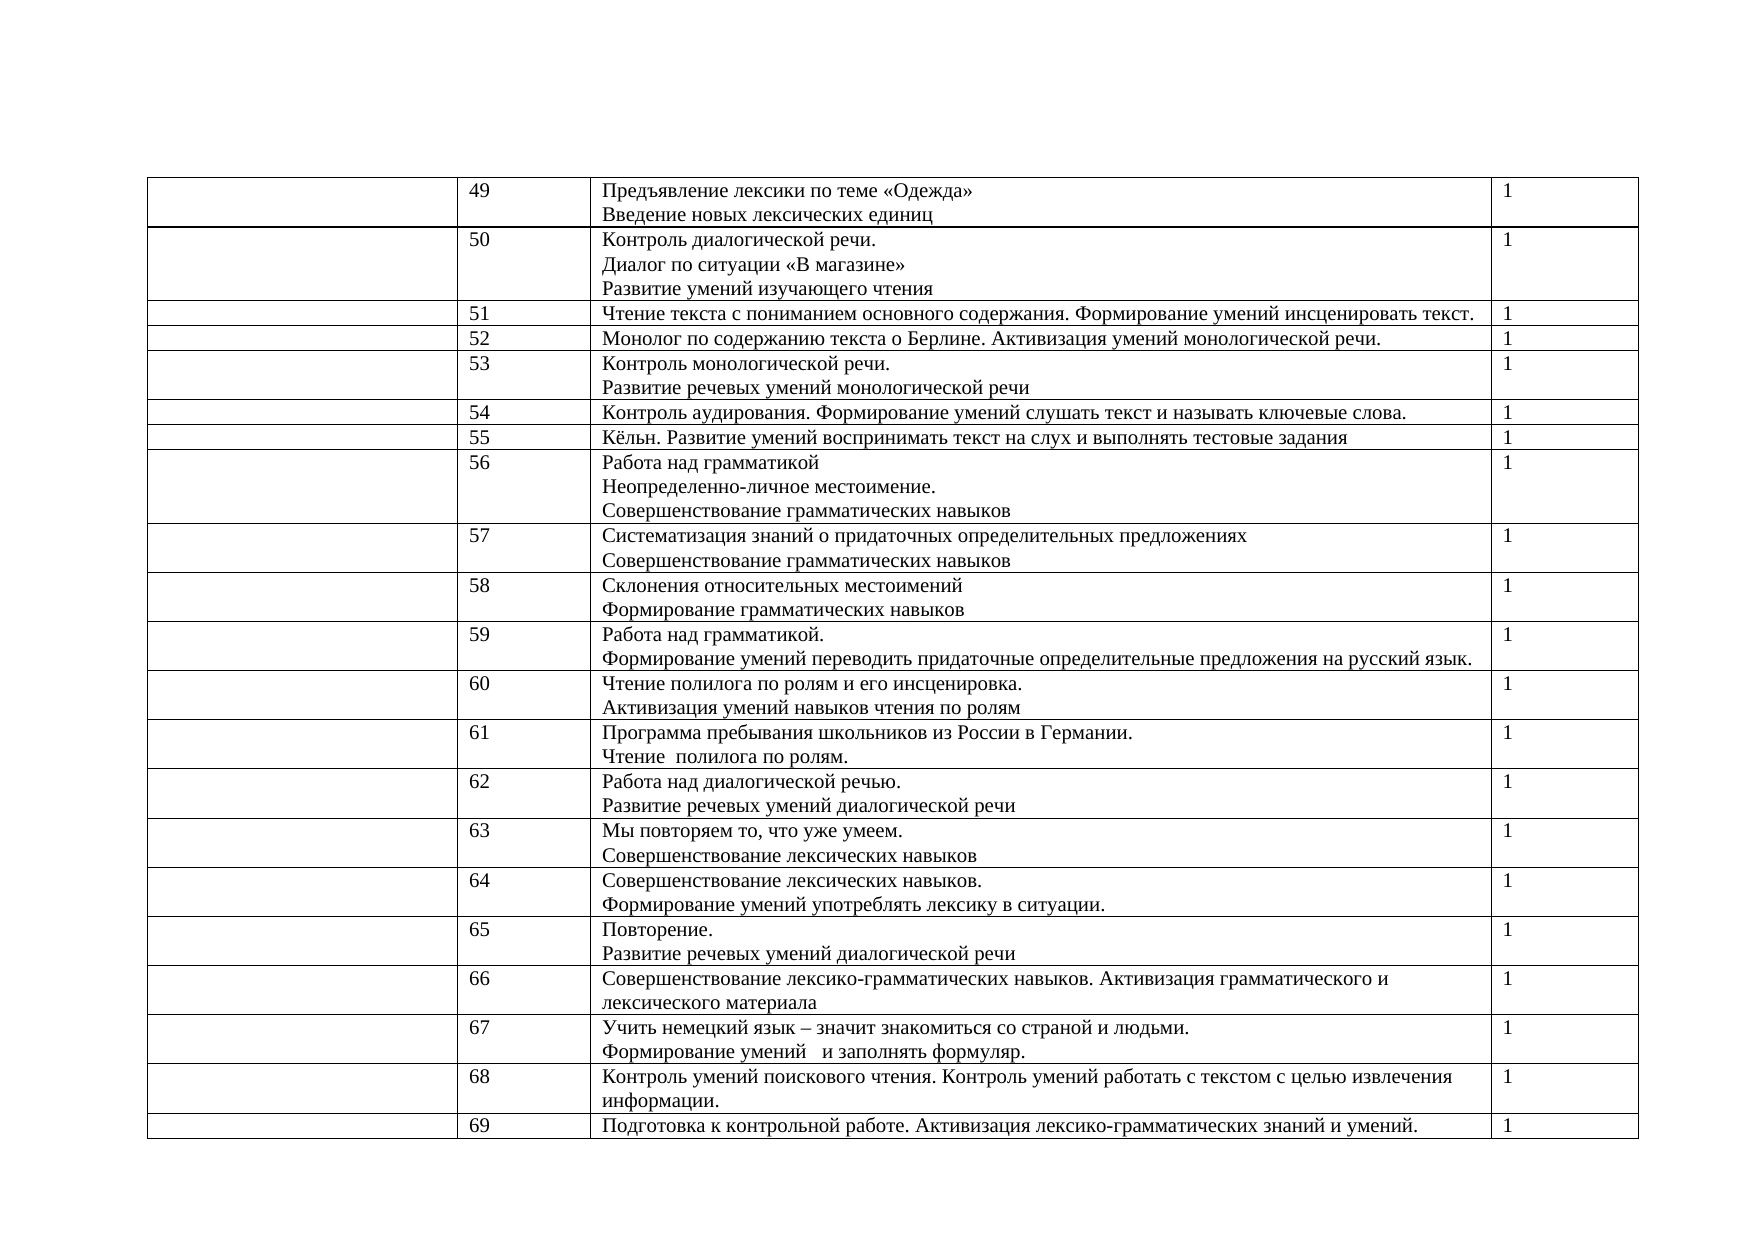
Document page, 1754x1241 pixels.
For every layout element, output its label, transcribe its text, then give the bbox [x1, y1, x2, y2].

table_cell [148, 178, 457, 226]
table_cell Работа над грамматикой. Формирование умений переводить придаточные определительные предложения на русский язык. [591, 622, 1491, 670]
table_cell [148, 326, 457, 350]
table_cell 1 [1492, 326, 1638, 350]
table_cell 1 [1492, 1114, 1638, 1137]
table_cell 1 [1492, 1015, 1638, 1063]
table_cell 66 [458, 966, 590, 1014]
table_cell 1 [1492, 769, 1638, 817]
table_cell [148, 819, 457, 867]
table_cell 56 [458, 450, 590, 522]
table_cell [148, 524, 457, 572]
table_cell Мы повторяем то, что уже умеем. Совершенствование лексических навыков [591, 819, 1491, 867]
table_cell 1 [1492, 228, 1638, 299]
table_cell Работа над грамматикой Неопределенно-личное местоимение. Совершенствование грамматических навыков [591, 450, 1491, 522]
table_cell 63 [458, 819, 590, 867]
table_cell 1 [1492, 720, 1638, 768]
table_cell Учить немецкий язык – значит знакомиться со страной и людьми. Формирование умений и заполнять формуляр. [591, 1015, 1491, 1063]
table_cell 1 [1492, 966, 1638, 1014]
table_cell [148, 917, 457, 965]
table_cell [148, 966, 457, 1014]
table_cell Контроль монологической речи. Развитие речевых умений монологической речи [591, 351, 1491, 399]
table_cell 68 [458, 1064, 590, 1112]
table_cell 1 [1492, 301, 1638, 325]
table_cell 1 [1492, 178, 1638, 226]
table_cell [148, 1015, 457, 1063]
table_cell [148, 450, 457, 522]
table_cell [148, 425, 457, 449]
table_cell 1 [1492, 573, 1638, 621]
table_cell 1 [1492, 819, 1638, 867]
table_cell [148, 1064, 457, 1112]
table_cell Чтение текста с пониманием основного содержания. Формирование умений инсценировать текст. [591, 301, 1491, 325]
table_cell 60 [458, 671, 590, 719]
table_cell Работа над диалогической речью. Развитие речевых умений диалогической речи [591, 769, 1491, 817]
table_cell [148, 720, 457, 768]
table_cell 49 [458, 178, 590, 226]
table_cell [148, 1114, 457, 1137]
table_cell 1 [1492, 868, 1638, 916]
table_cell Склонения относительных местоимений Формирование грамматических навыков [591, 573, 1491, 621]
table_cell 1 [1492, 351, 1638, 399]
table_cell 51 [458, 301, 590, 325]
table_cell [148, 573, 457, 621]
table_cell 65 [458, 917, 590, 965]
table_cell Систематизация знаний о придаточных определительных предложениях Совершенствование грамматических навыков [591, 524, 1491, 572]
table_cell 1 [1492, 450, 1638, 522]
table_cell Монолог по содержанию текста о Берлине. Активизация умений монологической речи. [591, 326, 1491, 350]
table_cell 50 [458, 228, 590, 299]
table_cell 1 [1492, 1064, 1638, 1112]
table_cell [148, 351, 457, 399]
table_cell 52 [458, 326, 590, 350]
table_cell 1 [1492, 400, 1638, 424]
table_cell 53 [458, 351, 590, 399]
table_cell [148, 228, 457, 299]
table_cell [148, 868, 457, 916]
table_cell Контроль умений поискового чтения. Контроль умений работать с текстом с целью извлечения информации. [591, 1064, 1491, 1112]
table_cell 58 [458, 573, 590, 621]
table_cell 59 [458, 622, 590, 670]
table_cell 1 [1492, 671, 1638, 719]
table_cell Повторение. Развитие речевых умений диалогической речи [591, 917, 1491, 965]
table_cell [148, 769, 457, 817]
table_cell 67 [458, 1015, 590, 1063]
table_cell Совершенствование лексических навыков. Формирование умений употреблять лексику в ситуации. [591, 868, 1491, 916]
table_cell Контроль аудирования. Формирование умений слушать текст и называть ключевые слова. [591, 400, 1491, 424]
table_cell Контроль диалогической речи. Диалог по ситуации «В магазине» Развитие умений изучающего чтения [591, 228, 1491, 299]
table_cell 55 [458, 425, 590, 449]
table_cell 54 [458, 400, 590, 424]
table_cell 1 [1492, 917, 1638, 965]
table_cell 1 [1492, 622, 1638, 670]
table_cell [148, 671, 457, 719]
table_cell 61 [458, 720, 590, 768]
table_cell [148, 301, 457, 325]
table_cell Чтение полилога по ролям и его инсценировка. Активизация умений навыков чтения по ролям [591, 671, 1491, 719]
table_cell Программа пребывания школьников из России в Германии. Чтение полилога по ролям. [591, 720, 1491, 768]
table_cell 57 [458, 524, 590, 572]
table_cell Кёльн. Развитие умений воспринимать текст на слух и выполнять тестовые задания [591, 425, 1491, 449]
table_cell Совершенствование лексико-грамматических навыков. Активизация грамматического и лексического материала [591, 966, 1491, 1014]
table_cell 62 [458, 769, 590, 817]
table_cell [148, 622, 457, 670]
table_cell [148, 400, 457, 424]
table_cell 1 [1492, 524, 1638, 572]
table_cell 69 [458, 1114, 590, 1137]
table_cell Подготовка к контрольной работе. Активизация лексико-грамматических знаний и умений. [591, 1114, 1491, 1137]
table_cell 1 [1492, 425, 1638, 449]
table_cell 64 [458, 868, 590, 916]
table_cell Предъявление лексики по теме «Одежда» Введение новых лексических единиц [591, 178, 1491, 226]
